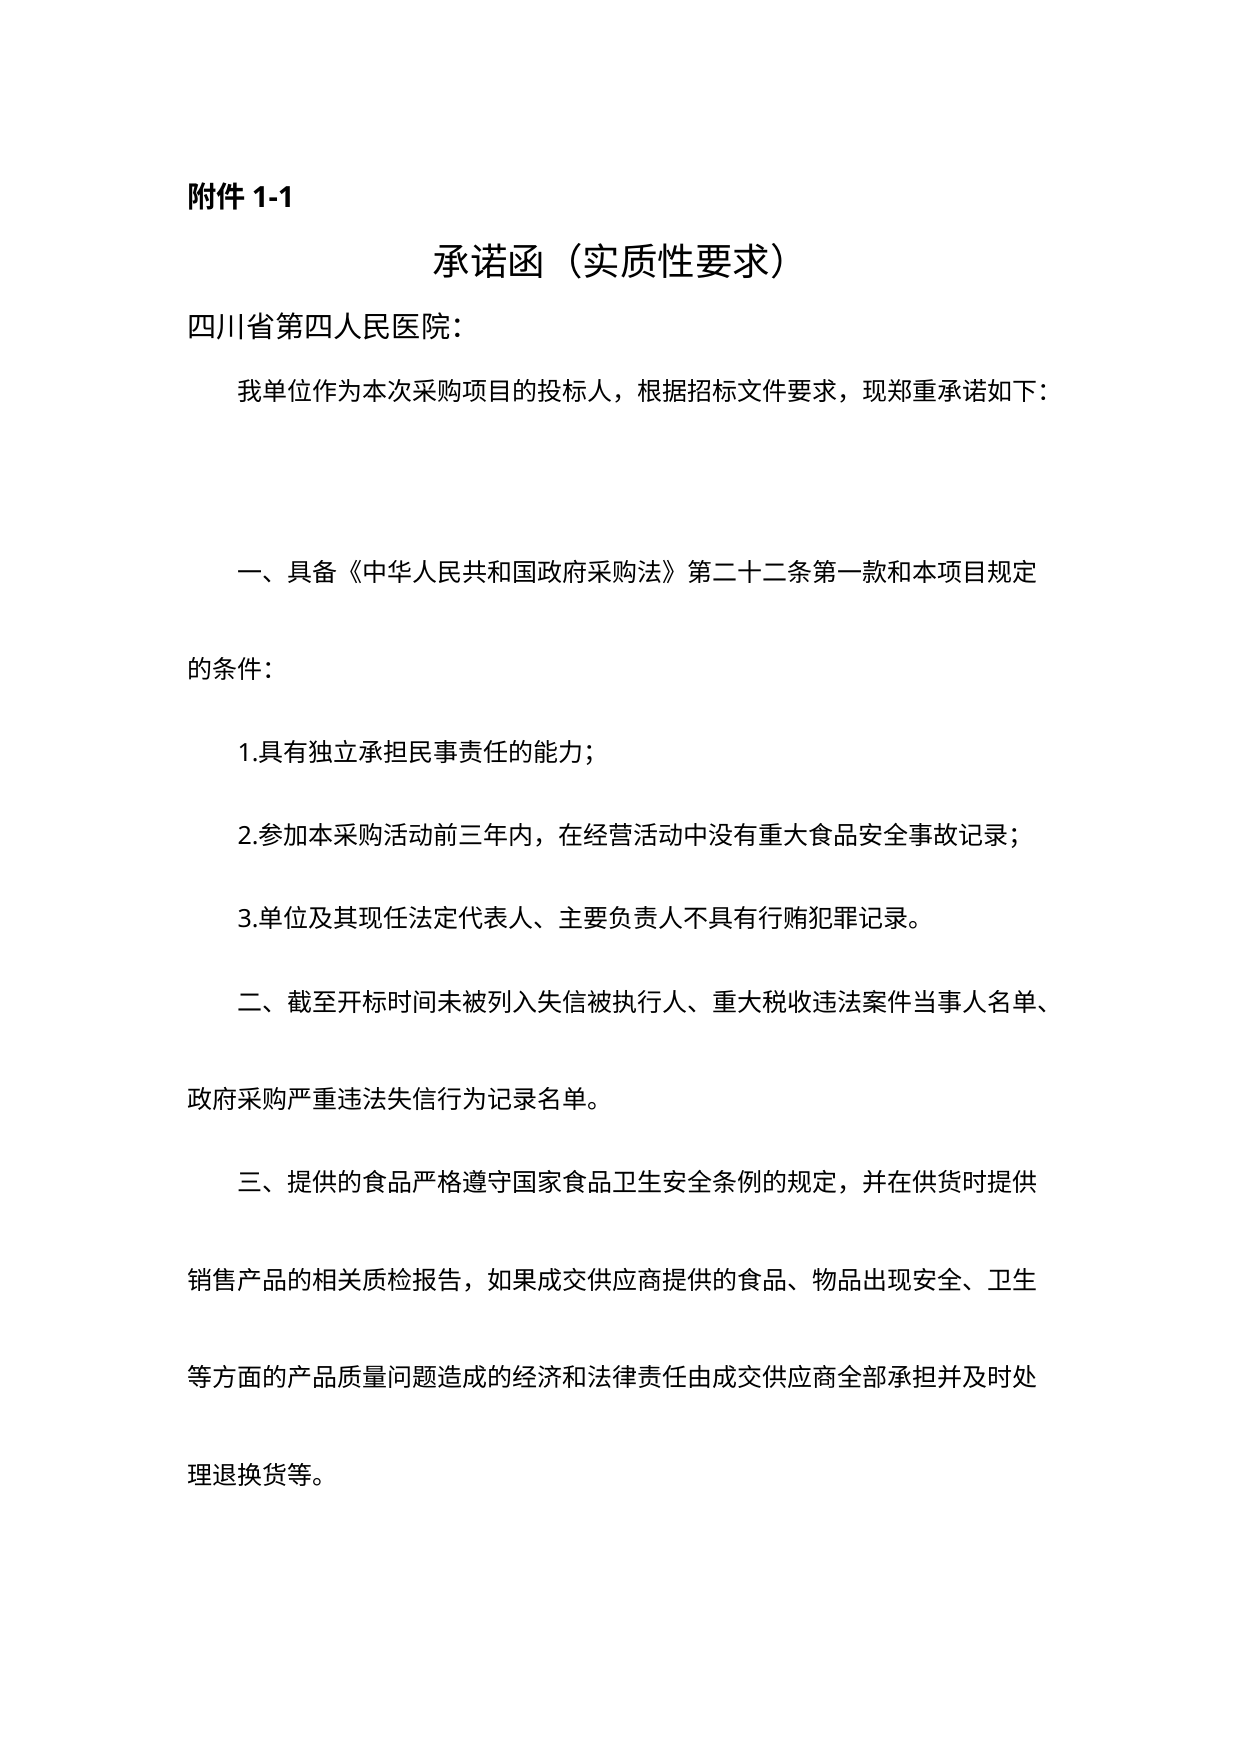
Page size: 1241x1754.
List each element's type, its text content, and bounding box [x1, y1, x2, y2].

text 3.单位及其现任法定代表人、主要负责人不具有行贿犯罪记录。 [187, 884, 1053, 949]
text 附件1-1 [187, 162, 1053, 227]
text 四川省第四人民医院： [187, 292, 1053, 357]
text 承诺函（实质性要求） [187, 227, 1053, 292]
text 我单位作为本次采购项目的投标人，根据招标文件要求，现郑重承诺如下： [187, 357, 1053, 519]
text 三、提供的食品严格遵守国家食品卫生安全条例的规定，并在供货时提供销售产品的相关质检报告，如果成交供应商提供的食品、物品出现安全、卫生等方面的产品质量问题造成的经济和法律责任由成交供应商全部承担并及时处理退换货等。 [187, 1148, 1053, 1506]
text 一、具备《中华人民共和国政府采购法》第二十二条第一款和本项目规定的条件： [187, 538, 1053, 700]
text 1.具有独立承担民事责任的能力； [187, 718, 1053, 783]
text 二、截至开标时间未被列入失信被执行人、重大税收违法案件当事人名单、政府采购严重违法失信行为记录名单。 [187, 968, 1053, 1130]
text 2.参加本采购活动前三年内，在经营活动中没有重大食品安全事故记录； [187, 801, 1053, 866]
